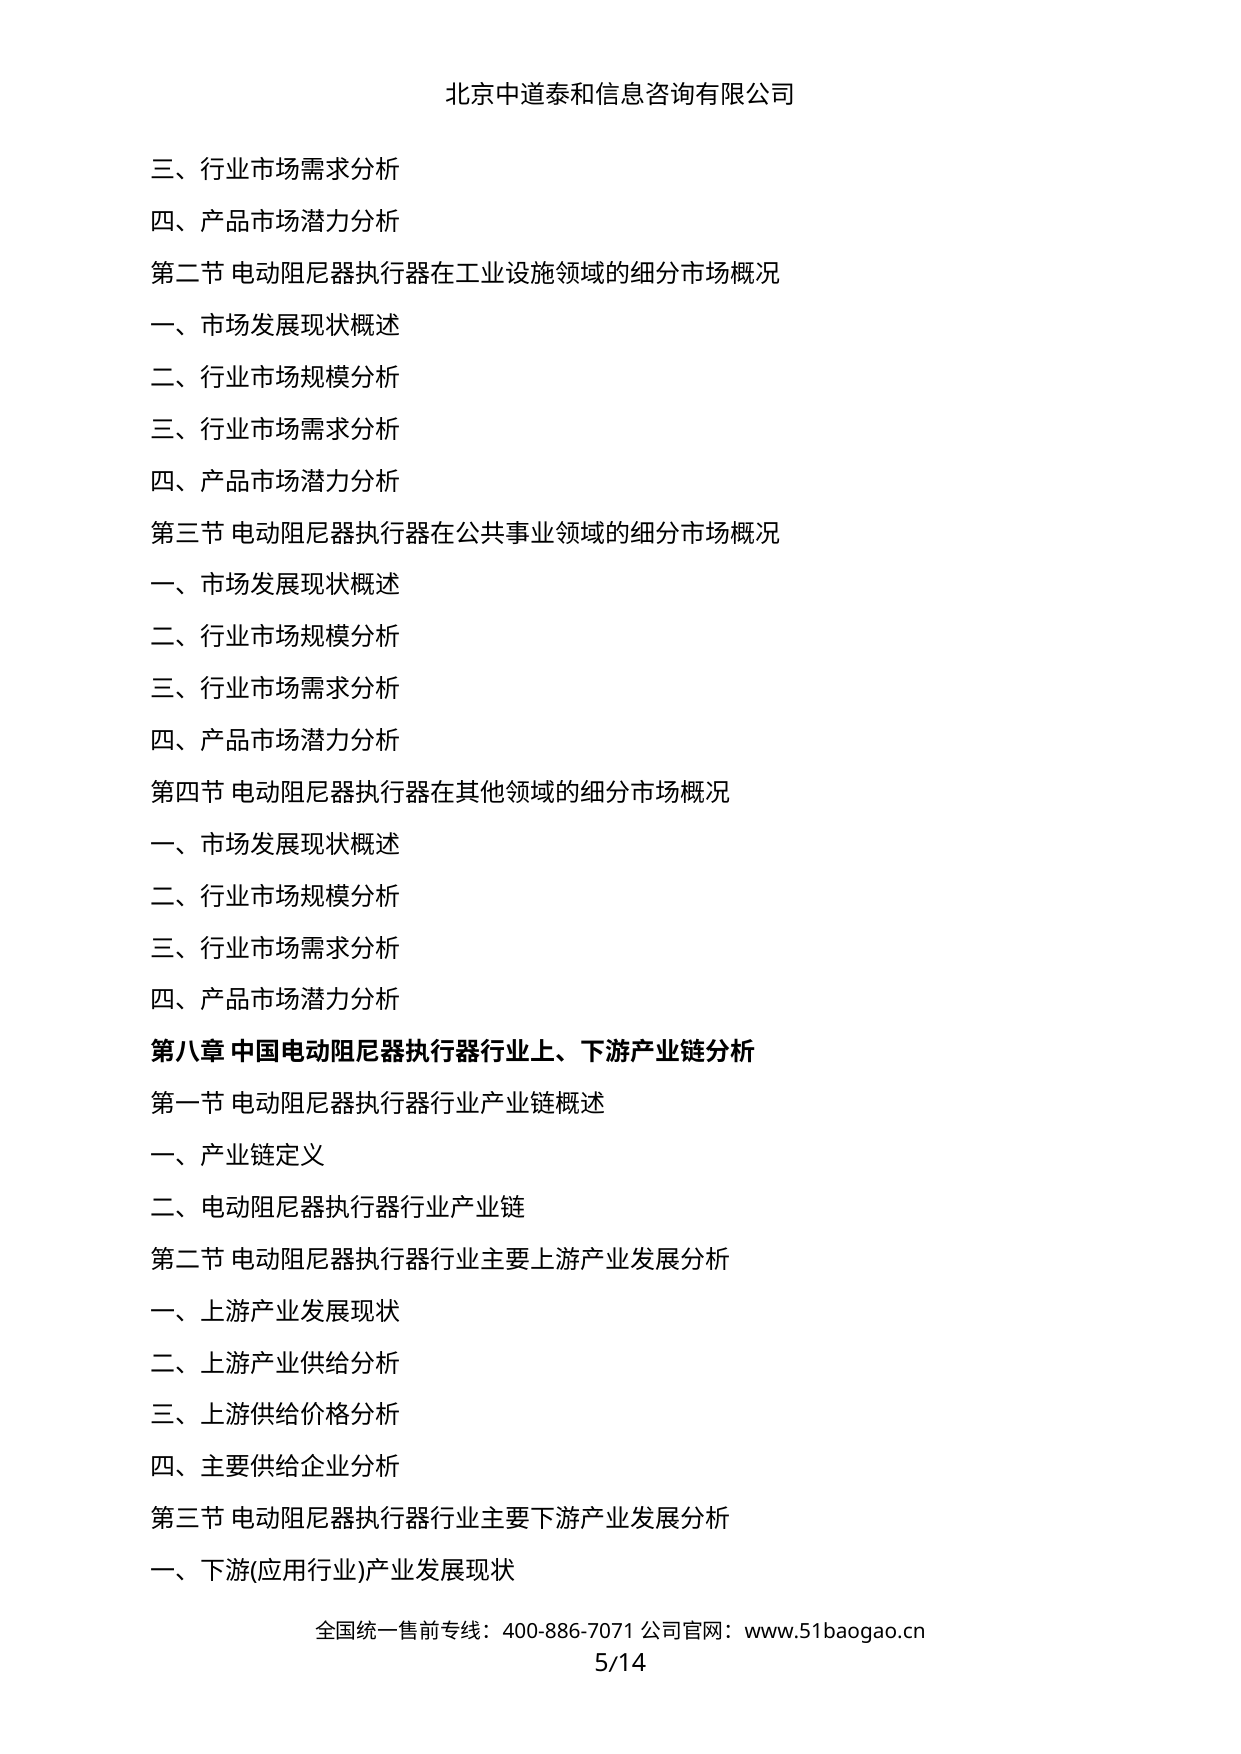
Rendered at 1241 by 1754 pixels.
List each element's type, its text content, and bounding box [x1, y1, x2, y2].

text 二、电动阻尼器执行器行业产业链 [150, 1187, 1090, 1224]
text 四、产品市场潜力分析 [150, 721, 1090, 757]
text 第四节 电动阻尼器执行器在其他领域的细分市场概况 [150, 772, 1090, 809]
text 第二节 电动阻尼器执行器行业主要上游产业发展分析 [150, 1239, 1090, 1276]
text 一、产业链定义 [150, 1136, 1090, 1172]
text 三、行业市场需求分析 [150, 928, 1090, 964]
text 二、行业市场规模分析 [150, 876, 1090, 912]
text 第三节 电动阻尼器执行器行业主要下游产业发展分析 [150, 1499, 1090, 1535]
text 第八章 中国电动阻尼器执行器行业上、下游产业链分析 [150, 1032, 1090, 1068]
text 一、上游产业发展现状 [150, 1291, 1090, 1327]
text 三、上游供给价格分析 [150, 1395, 1090, 1431]
text 四、产品市场潜力分析 [150, 202, 1090, 238]
text 一、下游(应用行业)产业发展现状 [150, 1551, 1090, 1587]
text 第一节 电动阻尼器执行器行业产业链概述 [150, 1084, 1090, 1120]
text 二、行业市场规模分析 [150, 357, 1090, 394]
text 第三节 电动阻尼器执行器在公共事业领域的细分市场概况 [150, 513, 1090, 549]
text 二、行业市场规模分析 [150, 617, 1090, 653]
text 四、产品市场潜力分析 [150, 461, 1090, 497]
text 三、行业市场需求分析 [150, 669, 1090, 705]
text 三、行业市场需求分析 [150, 150, 1090, 186]
text 一、市场发展现状概述 [150, 565, 1090, 601]
text 四、主要供给企业分析 [150, 1447, 1090, 1483]
text 三、行业市场需求分析 [150, 409, 1090, 446]
text 一、市场发展现状概述 [150, 824, 1090, 861]
text 一、市场发展现状概述 [150, 306, 1090, 342]
text 二、上游产业供给分析 [150, 1343, 1090, 1379]
text 四、产品市场潜力分析 [150, 980, 1090, 1016]
text 第二节 电动阻尼器执行器在工业设施领域的细分市场概况 [150, 254, 1090, 290]
